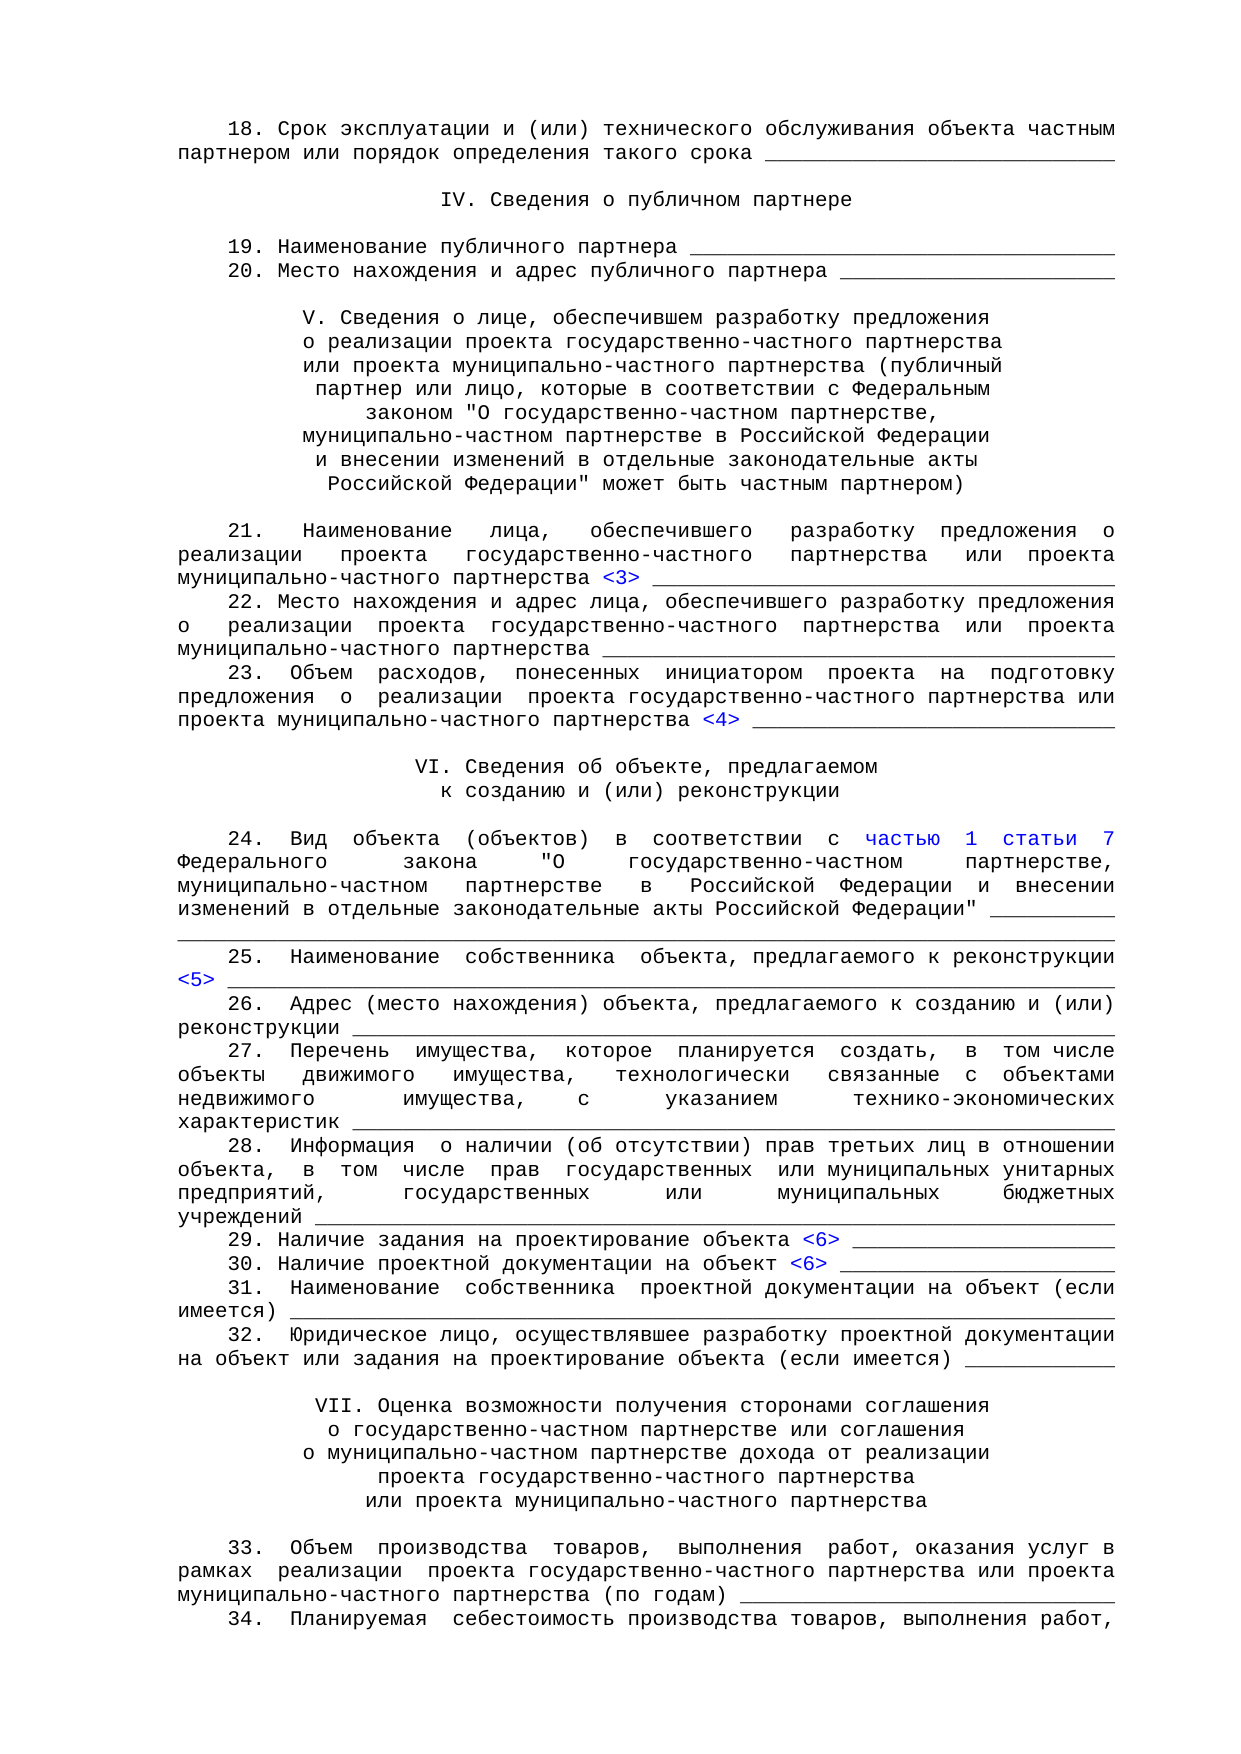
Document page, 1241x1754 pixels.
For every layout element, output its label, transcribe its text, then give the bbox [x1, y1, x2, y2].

text 24. Вид объекта (объектов) в соответствии с частью 1 статьи 7 [177, 827, 1152, 851]
text муниципально-частного партнерства (по годам) ______________________________ [177, 1584, 1152, 1608]
text объекты движимого имущества, технологически связанные с объектами [177, 1064, 1152, 1088]
text Федерального закона "О государственно-частном партнерстве, [177, 851, 1152, 875]
text характеристик _____________________________________________________________ [177, 1111, 1152, 1135]
text предприятий, государственных или муниципальных бюджетных [177, 1182, 1152, 1206]
text проекта государственно-частного партнерства [177, 1466, 1152, 1489]
text законом "О государственно-частном партнерстве, [177, 402, 1152, 426]
text 18. Срок эксплуатации и (или) технического обслуживания объекта частным [177, 118, 1152, 142]
text VII. Оценка возможности получения сторонами соглашения [177, 1395, 1152, 1419]
text IV. Сведения о публичном партнере [177, 189, 1152, 213]
text изменений в отдельные законодательные акты Российской Федерации" __________ [177, 898, 1152, 922]
text или проекта муниципально-частного партнерства [177, 1489, 1152, 1513]
text VI. Сведения об объекте, предлагаемом [177, 757, 1152, 780]
text Российской Федерации" может быть частным партнером) [177, 473, 1152, 496]
text объекта, в том числе прав государственных или муниципальных унитарных [177, 1158, 1152, 1182]
text 26. Адрес (место нахождения) объекта, предлагаемого к созданию и (или) [177, 993, 1152, 1017]
text 25. Наименование собственника объекта, предлагаемого к реконструкции [177, 946, 1152, 969]
text партнером или порядок определения такого срока ____________________________ [177, 142, 1152, 165]
text 19. Наименование публичного партнера __________________________________ [177, 236, 1152, 260]
text недвижимого имущества, с указанием технико-экономических [177, 1088, 1152, 1111]
text 28. Информация о наличии (об отсутствии) прав третьих лиц в отношении [177, 1135, 1152, 1158]
text <5> _______________________________________________________________________ [177, 969, 1152, 993]
text 32. Юридическое лицо, осуществлявшее разработку проектной документации [177, 1324, 1152, 1348]
text муниципально-частном партнерстве в Российской Федерации [177, 426, 1152, 449]
text учреждений ________________________________________________________________ [177, 1206, 1152, 1229]
text 23. Объем расходов, понесенных инициатором проекта на подготовку [177, 662, 1152, 686]
text к созданию и (или) реконструкции [177, 780, 1152, 804]
text реализации проекта государственно-частного партнерства или проекта [177, 544, 1152, 567]
text муниципально-частного партнерства <3> _____________________________________ [177, 567, 1152, 591]
text 20. Место нахождения и адрес публичного партнера ______________________ [177, 260, 1152, 284]
text ___________________________________________________________________________ [177, 922, 1152, 946]
text реконструкции _____________________________________________________________ [177, 1017, 1152, 1040]
text имеется) __________________________________________________________________ [177, 1300, 1152, 1324]
text на объект или задания на проектирование объекта (если имеется) ____________ [177, 1348, 1152, 1371]
text муниципально-частном партнерстве в Российской Федерации и внесении [177, 875, 1152, 898]
text V. Сведения о лице, обеспечившем разработку предложения [177, 307, 1152, 331]
text 29. Наличие задания на проектирование объекта <6> _____________________ [177, 1229, 1152, 1253]
text о реализации проекта государственно-частного партнерства или проекта [177, 615, 1152, 638]
text и внесении изменений в отдельные законодательные акты [177, 449, 1152, 473]
text 27. Перечень имущества, которое планируется создать, в том числе [177, 1040, 1152, 1064]
text 30. Наличие проектной документации на объект <6> ______________________ [177, 1253, 1152, 1277]
text 33. Объем производства товаров, выполнения работ, оказания услуг в [177, 1537, 1152, 1561]
text рамках реализации проекта государственно-частного партнерства или проекта [177, 1561, 1152, 1584]
text проекта муниципально-частного партнерства <4> _____________________________ [177, 709, 1152, 733]
text о реализации проекта государственно-частного партнерства [177, 331, 1152, 354]
text 21. Наименование лица, обеспечившего разработку предложения о [177, 520, 1152, 544]
text 22. Место нахождения и адрес лица, обеспечившего разработку предложения [177, 591, 1152, 615]
text или проекта муниципально-частного партнерства (публичный [177, 354, 1152, 378]
text 31. Наименование собственника проектной документации на объект (если [177, 1277, 1152, 1300]
text 34. Планируемая себестоимость производства товаров, выполнения работ, [177, 1608, 1152, 1631]
text муниципально-частного партнерства _________________________________________ [177, 638, 1152, 662]
text о муниципально-частном партнерстве дохода от реализации [177, 1442, 1152, 1466]
text предложения о реализации проекта государственно-частного партнерства или [177, 686, 1152, 709]
text о государственно-частном партнерстве или соглашения [177, 1419, 1152, 1442]
text партнер или лицо, которые в соответствии с Федеральным [177, 378, 1152, 402]
